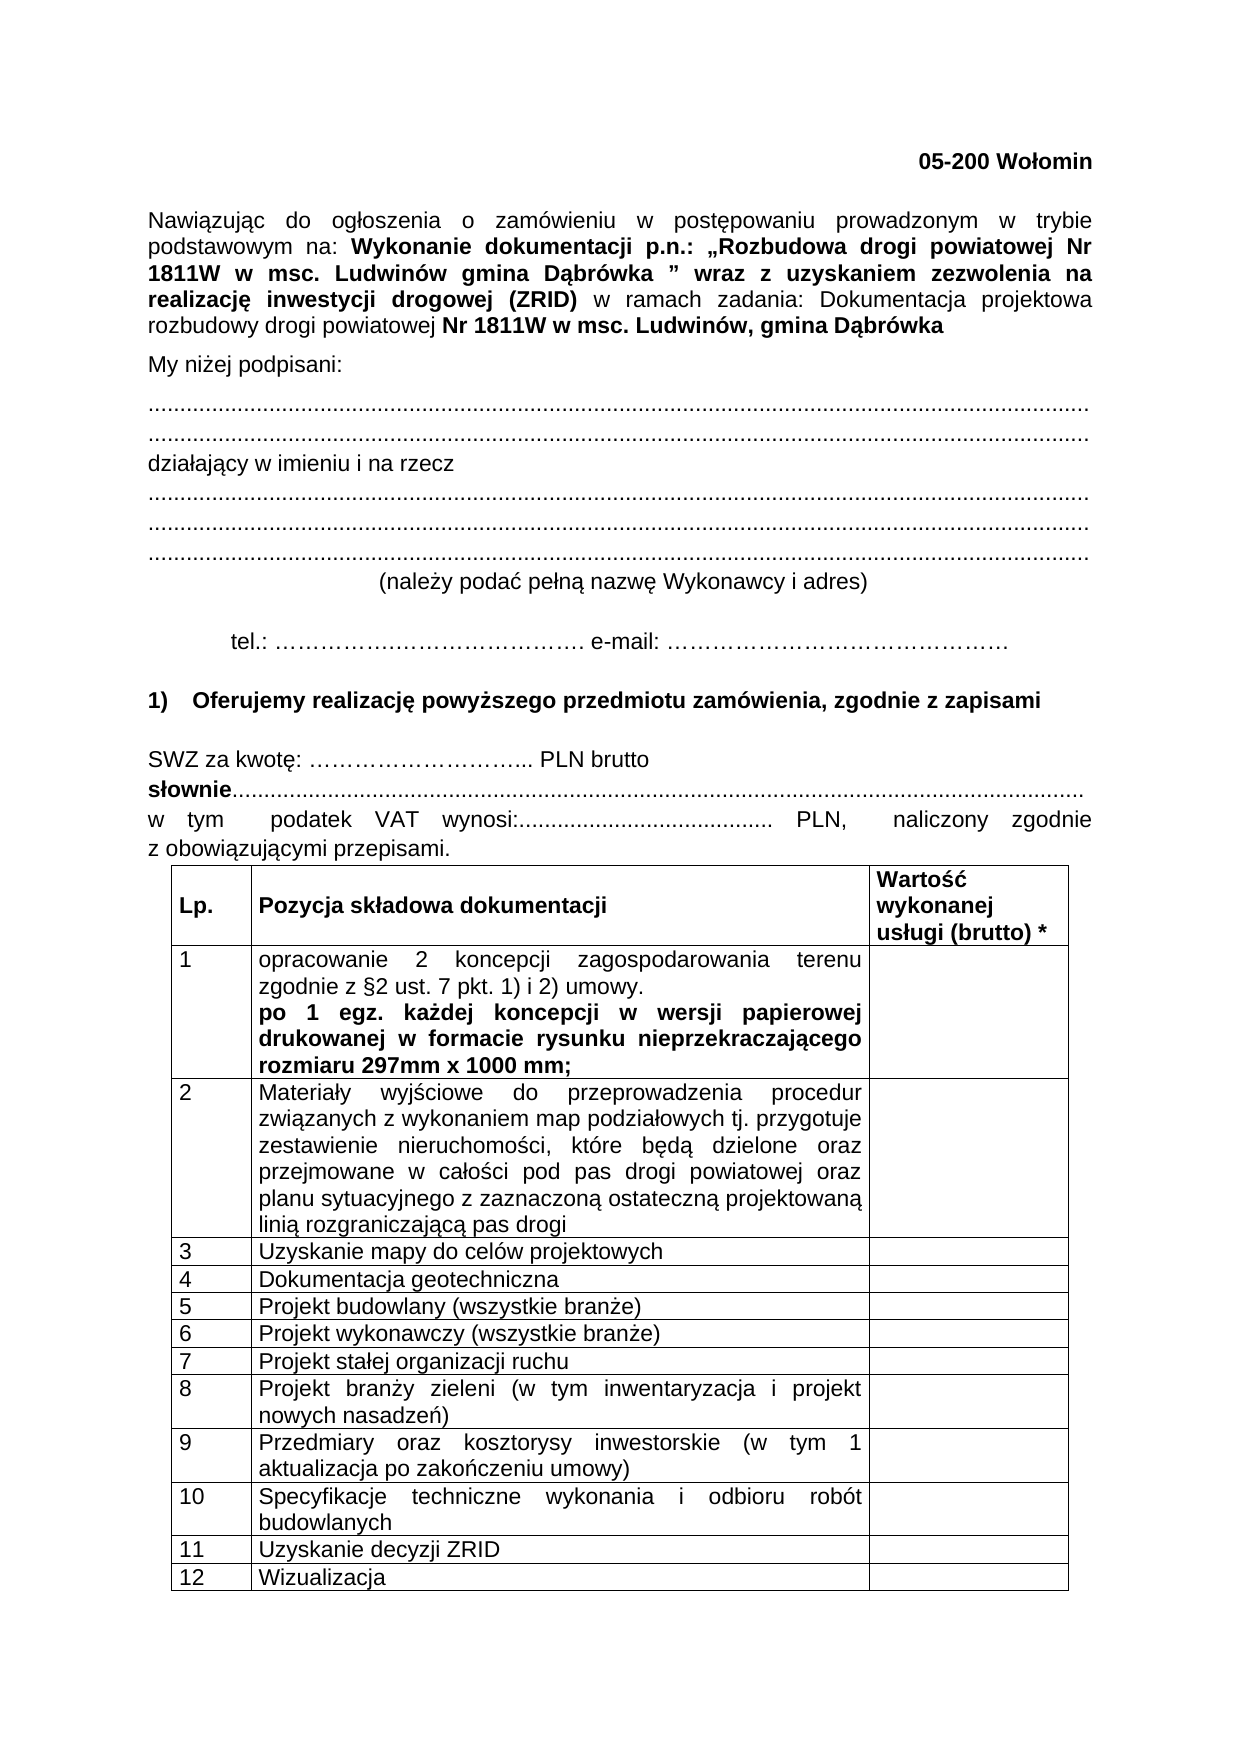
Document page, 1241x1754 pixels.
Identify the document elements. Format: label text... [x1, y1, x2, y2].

text tel.: …………….……………………. e-mail: ……………………………………… [148, 628, 1093, 654]
table_header Pozycja składowa dokumentacji [252, 866, 869, 945]
table_cell [870, 1266, 1068, 1292]
table_cell Przedmiary oraz kosztorysy inwestorskie (w tym 1 aktualizacja po zakończeniu umowy) [252, 1429, 869, 1482]
text .................................................................................................................................................... [148, 538, 1093, 565]
table_cell opracowanie 2 koncepcji zagospodarowania terenu zgodnie z §2 ust. 7 pkt. 1) i 2) umowy. po 1 egz. każdej koncepcji w wersji papierowej drukowanej w formacie rysunku nieprzekraczającego rozmiaru 297mm x 1000 mm; [252, 946, 869, 1078]
table_cell 12 [172, 1564, 251, 1590]
table_cell 10 [172, 1483, 251, 1535]
table_header Lp. [172, 866, 251, 945]
table_header Wartość wykonanej usługi (brutto) * [870, 866, 1068, 945]
table_cell 11 [172, 1536, 251, 1563]
table_cell 3 [172, 1238, 251, 1264]
text Nawiązując do ogłoszenia o zamówieniu w postępowaniu prowadzonym w trybie podstawowym na: Wykonanie dokumentacji p.n.: „Rozbudowa drogi powiatowej Nr 1811W w msc. Ludwinów gmina Dąbrówka ” wraz z uzyskaniem zezwolenia na realizację inwestycji drogowej (ZRID) w ramach zadania: Dokumentacja projektowa rozbudowy drogi powiatowej Nr 1811W w msc. Ludwinów, gmina Dąbrówka [148, 207, 1093, 339]
table_cell Uzyskanie decyzji ZRID [252, 1536, 869, 1563]
text w tym podatek VAT wynosi:........................................ PLN, naliczony zgodnie z obowiązującymi przepisami. [148, 806, 1093, 862]
text słownie...................................................................................................................................... [148, 776, 1093, 802]
table_cell Projekt branży zieleni (w tym inwentaryzacja i projekt nowych nasadzeń) [252, 1375, 869, 1428]
table_cell [870, 1079, 1068, 1237]
table_cell 6 [172, 1320, 251, 1347]
table_cell 2 [172, 1079, 251, 1237]
table_cell 9 [172, 1429, 251, 1482]
list Oferujemy realizację powyższego przedmiotu zamówienia, zgodnie z zapisami [148, 687, 1093, 713]
table_cell [870, 1293, 1068, 1319]
text 05-200 Wołomin [148, 148, 1093, 174]
table_cell 4 [172, 1266, 251, 1292]
text .................................................................................................................................................... [148, 420, 1093, 446]
table_cell [870, 946, 1068, 1078]
table_cell [870, 1375, 1068, 1428]
table_cell Projekt budowlany (wszystkie branże) [252, 1293, 869, 1319]
table_cell Projekt stałej organizacji ruchu [252, 1348, 869, 1374]
table_cell [870, 1564, 1068, 1590]
text (należy podać pełną nazwę Wykonawcy i adres) [148, 568, 1093, 594]
table_cell [870, 1238, 1068, 1264]
table_cell 8 [172, 1375, 251, 1428]
table_cell 5 [172, 1293, 251, 1319]
table_cell Wizualizacja [252, 1564, 869, 1590]
text działający w imieniu i na rzecz .................................................................................................................................................... [148, 449, 1093, 506]
table_cell [870, 1348, 1068, 1374]
table_cell [870, 1536, 1068, 1563]
table_cell 7 [172, 1348, 251, 1374]
table_cell [870, 1429, 1068, 1482]
text SWZ za kwotę: ………………………... PLN brutto [148, 746, 1093, 773]
table_cell 1 [172, 946, 251, 1078]
table_cell Specyfikacje techniczne wykonania i odbioru robót budowlanych [252, 1483, 869, 1535]
table_cell Projekt wykonawczy (wszystkie branże) [252, 1320, 869, 1347]
table_cell Dokumentacja geotechniczna [252, 1266, 869, 1292]
text My niżej podpisani: [148, 351, 1093, 378]
text .................................................................................................................................................... [148, 390, 1093, 416]
table_cell Uzyskanie mapy do celów projektowych [252, 1238, 869, 1264]
table_cell [870, 1320, 1068, 1347]
table_cell Materiały wyjściowe do przeprowadzenia procedur związanych z wykonaniem map podziałowych tj. przygotuje zestawienie nieruchomości, które będą dzielone oraz przejmowane w całości pod pas drogi powiatowej oraz planu sytuacyjnego z zaznaczoną ostateczną projektowaną linią rozgraniczającą pas drogi [252, 1079, 869, 1237]
table_cell [870, 1483, 1068, 1535]
text .................................................................................................................................................... [148, 509, 1093, 535]
